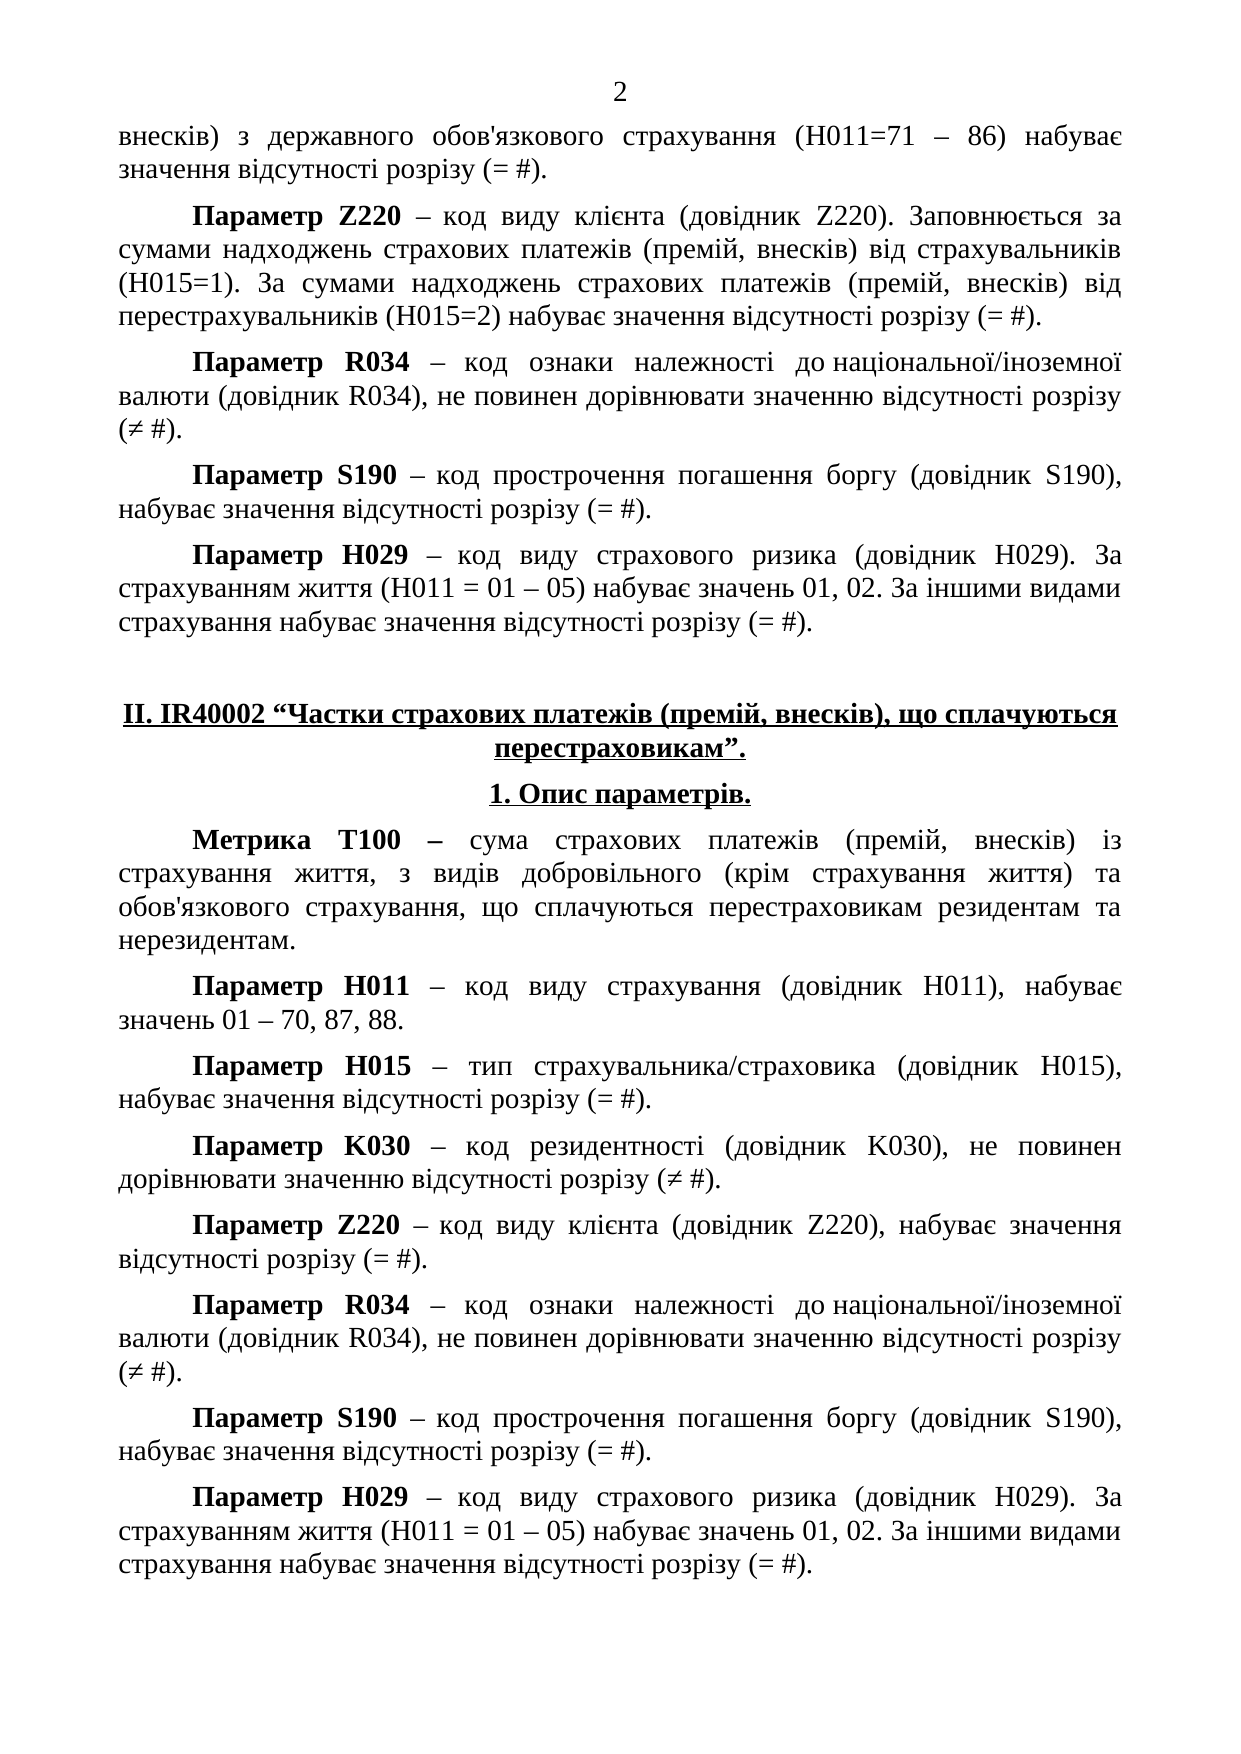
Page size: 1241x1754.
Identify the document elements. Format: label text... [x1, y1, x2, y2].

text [118, 118, 1122, 185]
text Параметр Z220 – код виду клієнта (довідник Z220). Заповнюється за сумами надходжень страхових платежів (премій, внесків) від страхувальників (H015=1). За сумами надходжень страхових платежів (премій, внесків) від перестрахувальників (H015=2) набуває значення відсутності розрізу (= #). [118, 198, 1122, 332]
text Параметр S190 – код прострочення погашення боргу (довідник S190), набуває значення відсутності розрізу (= #). [118, 1400, 1122, 1467]
text Параметр S190 – код прострочення погашення боргу (довідник S190), набуває значення відсутності розрізу (= #). [118, 457, 1122, 524]
text Параметр H029 – код виду страхового ризика (довідник H029). За страхуванням життя (H011 = 01 – 05) набуває значень 01, 02. За іншими видами страхування набуває значення відсутності розрізу (= #). [118, 1479, 1122, 1580]
text Параметр R034 – код ознаки належності до національної/іноземної валюти (довідник R034), не повинен дорівнювати значенню відсутності розрізу (≠ #). [118, 344, 1122, 445]
list 1. Опис параметрів. [118, 776, 1122, 809]
text Параметр H011 – код виду страхування (довідник H011), набуває значень 01 – 70, 87, 88. [118, 968, 1122, 1036]
text Параметр K030 – код резидентності (довідник K030), не повинен дорівнювати значенню відсутності розрізу (≠ #). [118, 1128, 1122, 1195]
text Параметр H015 – тип страхувальника/страховика (довідник H015), набуває значення відсутності розрізу (= #). [118, 1048, 1122, 1115]
text Параметр Z220 – код виду клієнта (довідник Z220), набуває значення відсутності розрізу (= #). [118, 1207, 1122, 1274]
text Параметр H029 – код виду страхового ризика (довідник H029). За страхуванням життя (H011 = 01 – 05) набуває значень 01, 02. За іншими видами страхування набуває значення відсутності розрізу (= #). [118, 537, 1122, 638]
list II. IR40002 “Частки страхових платежів (премій, внесків), що сплачуються перестраховикам”. [118, 696, 1122, 763]
text Метрика T100 – сума страхових платежів (премій, внесків) із страхування життя, з видів добровільного (крім страхування життя) та обов'язкового страхування, що сплачуються перестраховикам резидентам та нерезидентам. [118, 822, 1122, 956]
text Параметр R034 – код ознаки належності до національної/іноземної валюти (довідник R034), не повинен дорівнювати значенню відсутності розрізу (≠ #). [118, 1287, 1122, 1387]
